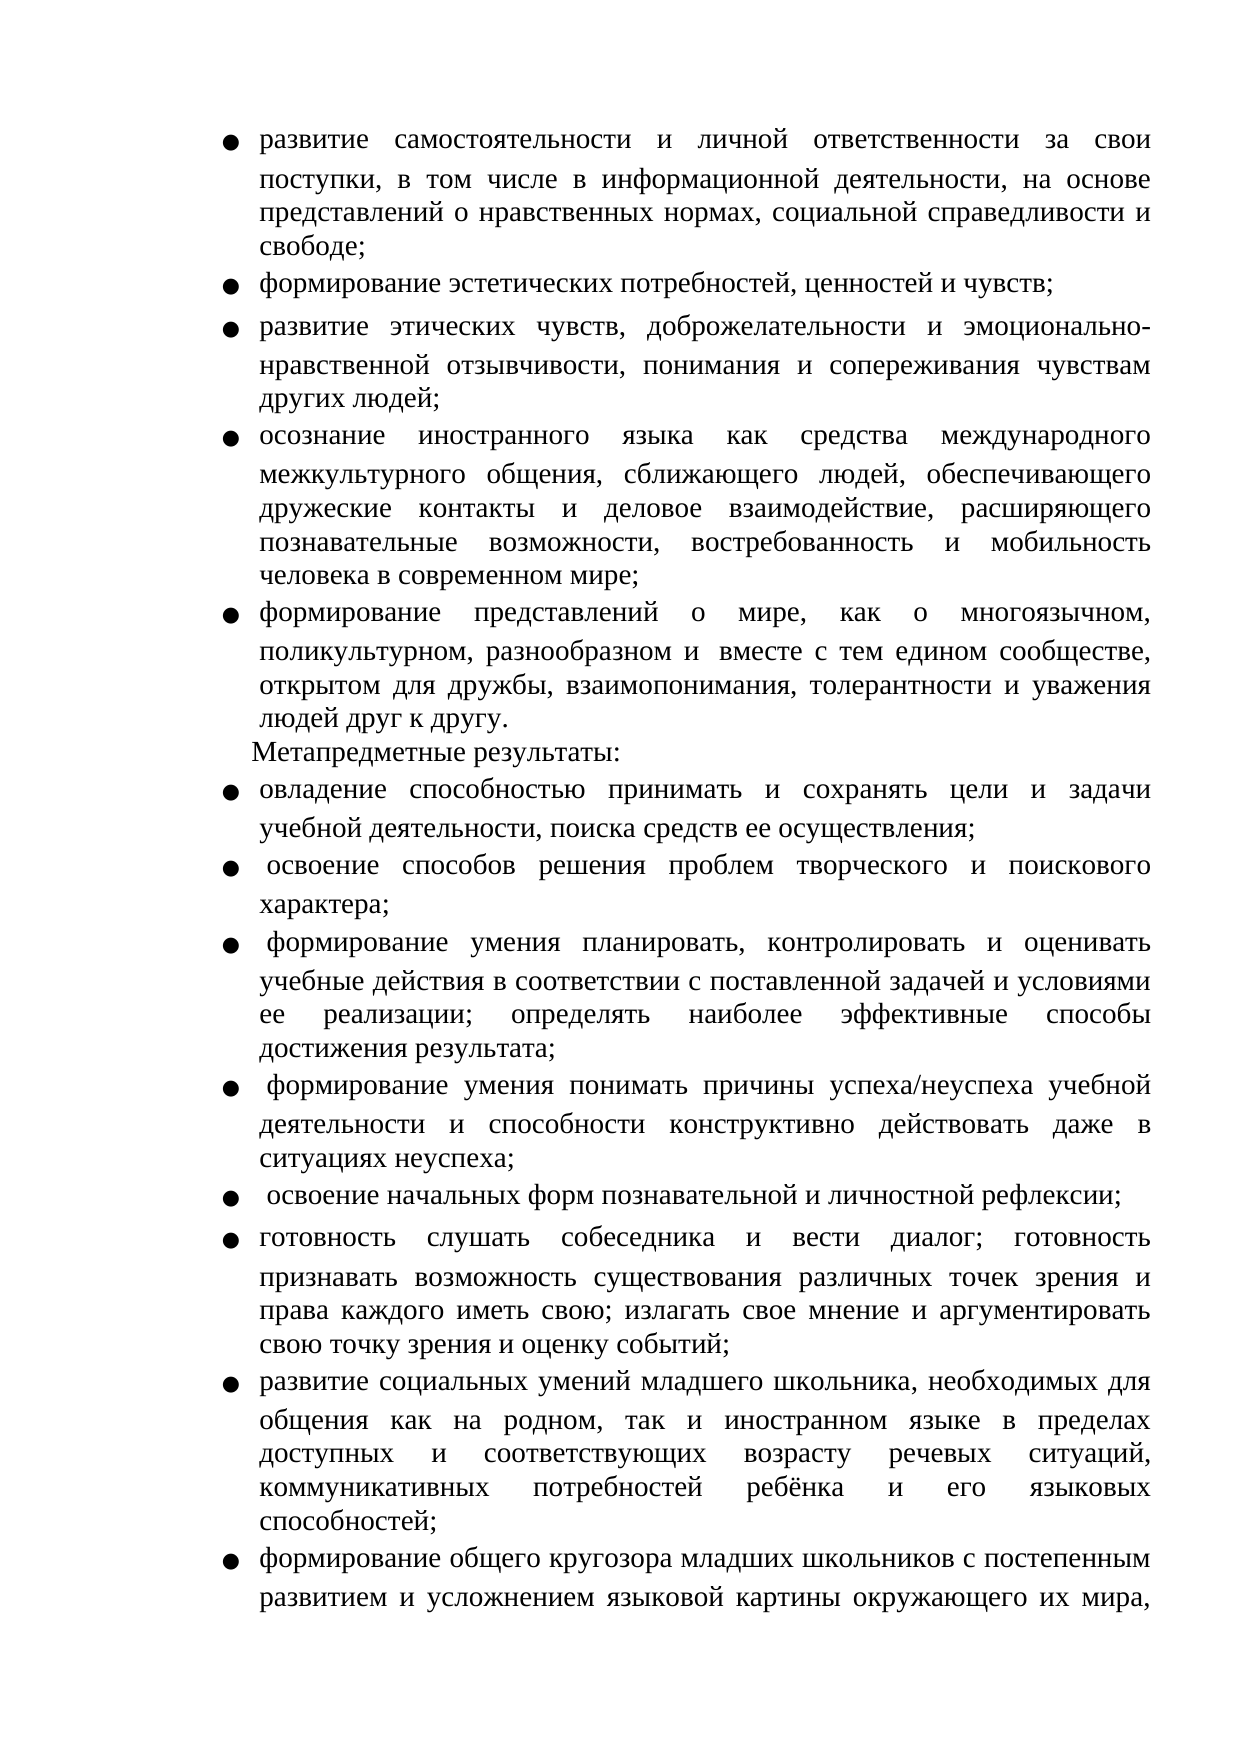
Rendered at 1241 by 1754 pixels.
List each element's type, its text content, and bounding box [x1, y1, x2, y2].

list формирование умения понимать причины успеха/неуспеха учебной деятельности и способности конструктивно действовать даже в ситуациях неуспеха; [222, 1063, 1152, 1173]
list формирование представлений о мире, как о многоязычном, поликультурном, разнообразном и вместе с тем едином сообществе, открытом для дружбы, взаимопонимания, толерантности и уважения людей друг к другу. [222, 591, 1152, 734]
list осознание иностранного языка как средства международного межкультурного общения, сближающего людей, обеспечивающего дружеские контакты и деловое взаимодействие, расширяющего познавательные возможности, востребованность и мобильность человека в современном мире; [222, 414, 1152, 591]
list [222, 1536, 1152, 1612]
list развитие этических чувств, доброжелательности и эмоционально-нравственной отзывчивости, понимания и сопереживания чувствам других людей; [222, 304, 1152, 414]
list освоение начальных форм познавательной и личностной рефлексии; [222, 1173, 1152, 1216]
text Метапредметные результаты: [177, 734, 1152, 768]
list овладение способностью принимать и сохранять цели и задачи учебной деятельности, поиска средств ее осуществления; [222, 768, 1152, 844]
list формирование умения планировать, контролировать и оценивать учебные действия в соответствии с поставленной задачей и условиями ее реализации; определять наиболее эффективные способы достижения результата; [222, 920, 1152, 1063]
list развитие социальных умений младшего школьника, необходимых для общения как на родном, так и иностранном языке в пределах доступных и соответствующих возрасту речевых ситуаций, коммуникативных потребностей ребёнка и его языковых способностей; [222, 1359, 1152, 1536]
list готовность слушать собеседника и вести диалог; готовность признавать возможность существования различных точек зрения и права каждого иметь свою; излагать свое мнение и аргументировать свою точку зрения и оценку событий; [222, 1216, 1152, 1359]
list освоение способов решения проблем творческого и поискового характера; [222, 844, 1152, 920]
list формирование эстетических потребностей, ценностей и чувств; [222, 261, 1152, 304]
list развитие самостоятельности и личной ответственности за свои поступки, в том числе в информационной деятельности, на основе представлений о нравственных нормах, социальной справедливости и свободе; [222, 118, 1152, 261]
